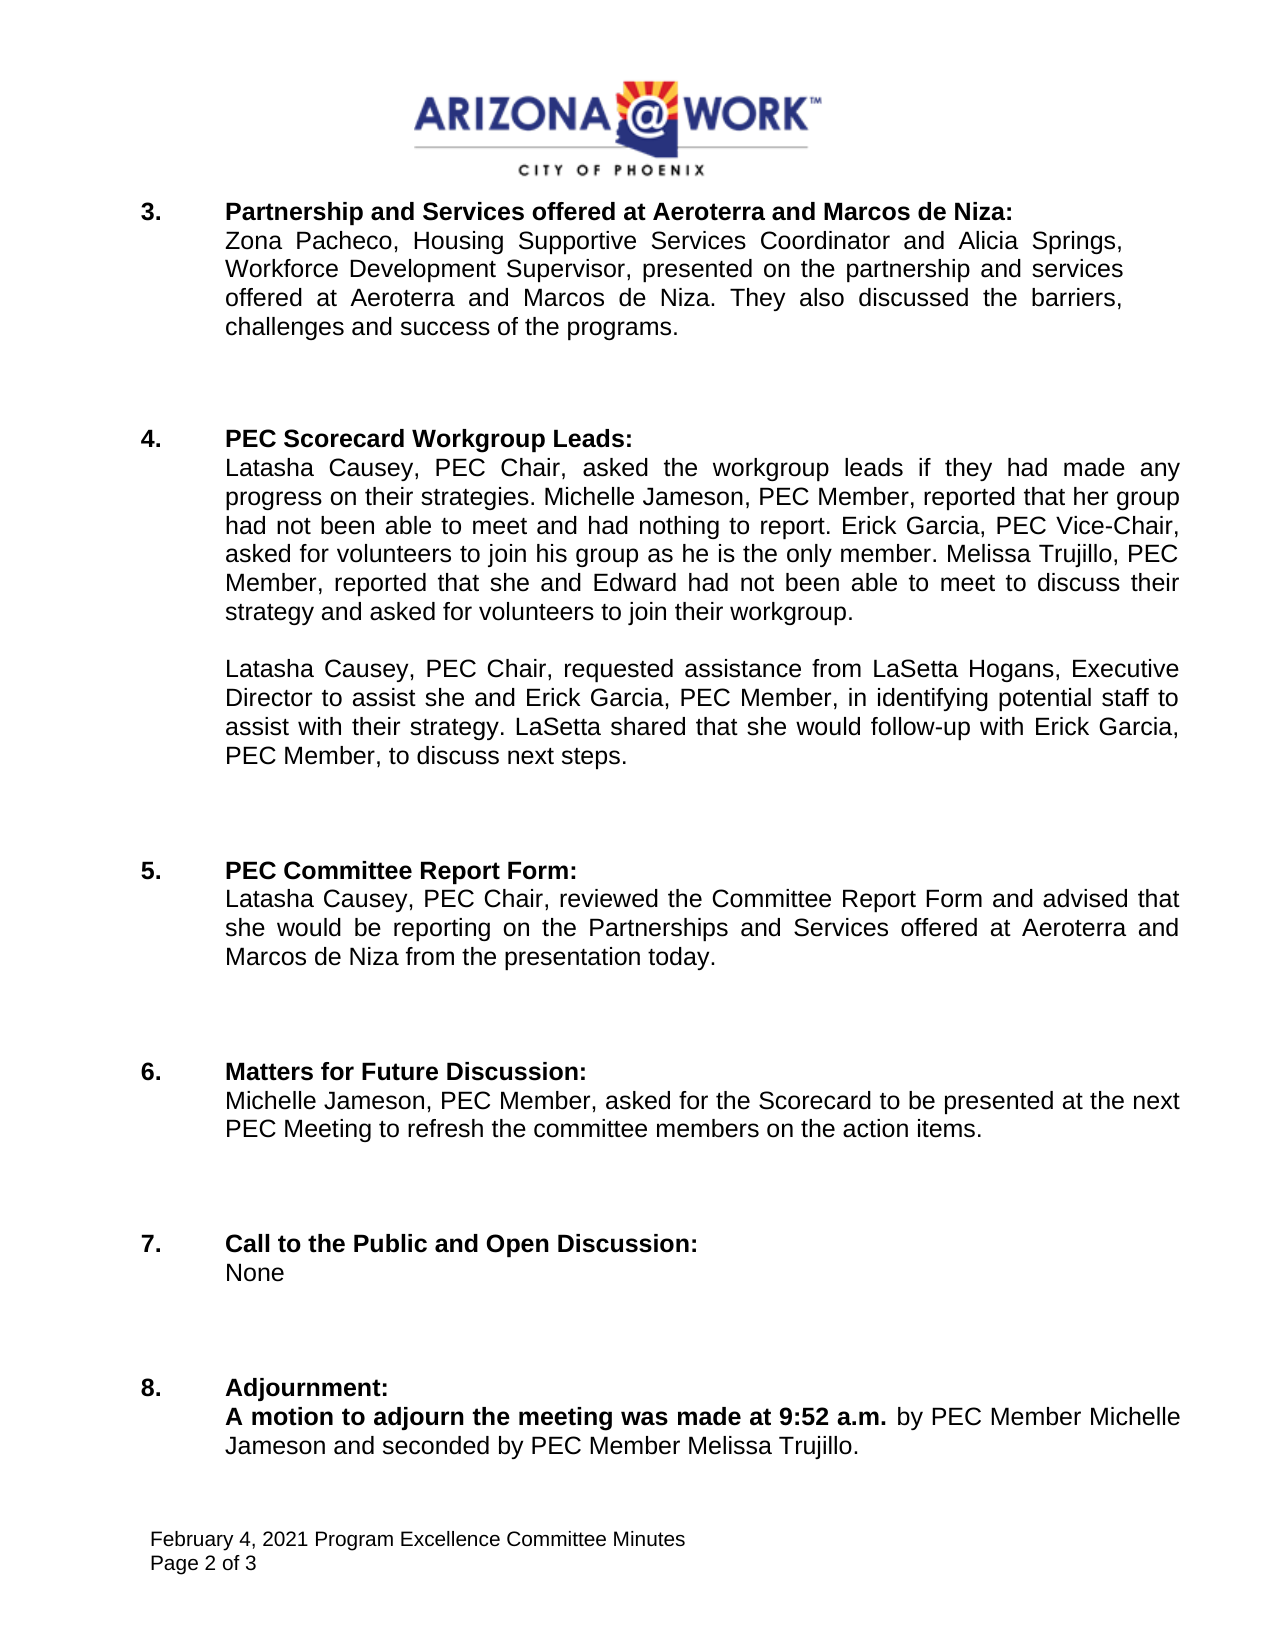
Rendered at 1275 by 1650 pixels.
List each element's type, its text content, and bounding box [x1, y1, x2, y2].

text A motion to adjourn the meeting was made at 9:52 a.m. by PEC Member Michelle Jameson and seconded by PEC Member Melissa Trujillo. [225, 1402, 1181, 1459]
list Call to the Public and Open Discussion: [141, 1229, 1181, 1258]
picture [414, 75, 861, 197]
list Zona Pacheco, Housing Supportive Services Coordinator and Alicia Springs, Workforce Development Supervisor, presented on the partnership and services offered at Aeroterra and Marcos de Niza. They also discussed the barriers, challenges and success of the programs. [225, 226, 1125, 341]
list Latasha Causey, PEC Chair, reviewed the Committee Report Form and advised that she would be reporting on the Partnerships and Services offered at Aeroterra and Marcos de Niza from the presentation today. [225, 884, 1181, 971]
text Michelle Jameson, PEC Member, asked for the Scorecard to be presented at the next PEC Meeting to refresh the committee members on the action items. [225, 1086, 1181, 1143]
list PEC Committee Report Form: [141, 856, 1181, 884]
text None [225, 1258, 1181, 1287]
list Adjournment: [141, 1373, 1181, 1402]
list Latasha Causey, PEC Chair, asked the workgroup leads if they had made any progress on their strategies. Michelle Jameson, PEC Member, reported that her group had not been able to meet and had nothing to report. Erick Garcia, PEC Vice-Chair, asked for volunteers to join his group as he is the only member. Melissa Trujillo, PEC Member, reported that she and Edward had not been able to meet to discuss their strategy and asked for volunteers to join their workgroup. [225, 453, 1181, 626]
list Matters for Future Discussion: [141, 1057, 1181, 1086]
list Latasha Causey, PEC Chair, requested assistance from LaSetta Hogans, Executive Director to assist she and Erick Garcia, PEC Member, in identifying potential staff to assist with their strategy. LaSetta shared that she would follow-up with Erick Garcia, PEC Member, to discuss next steps. [225, 654, 1181, 769]
list PEC Scorecard Workgroup Leads: [141, 424, 1181, 453]
list Partnership and Services offered at Aeroterra and Marcos de Niza: [141, 197, 1125, 226]
